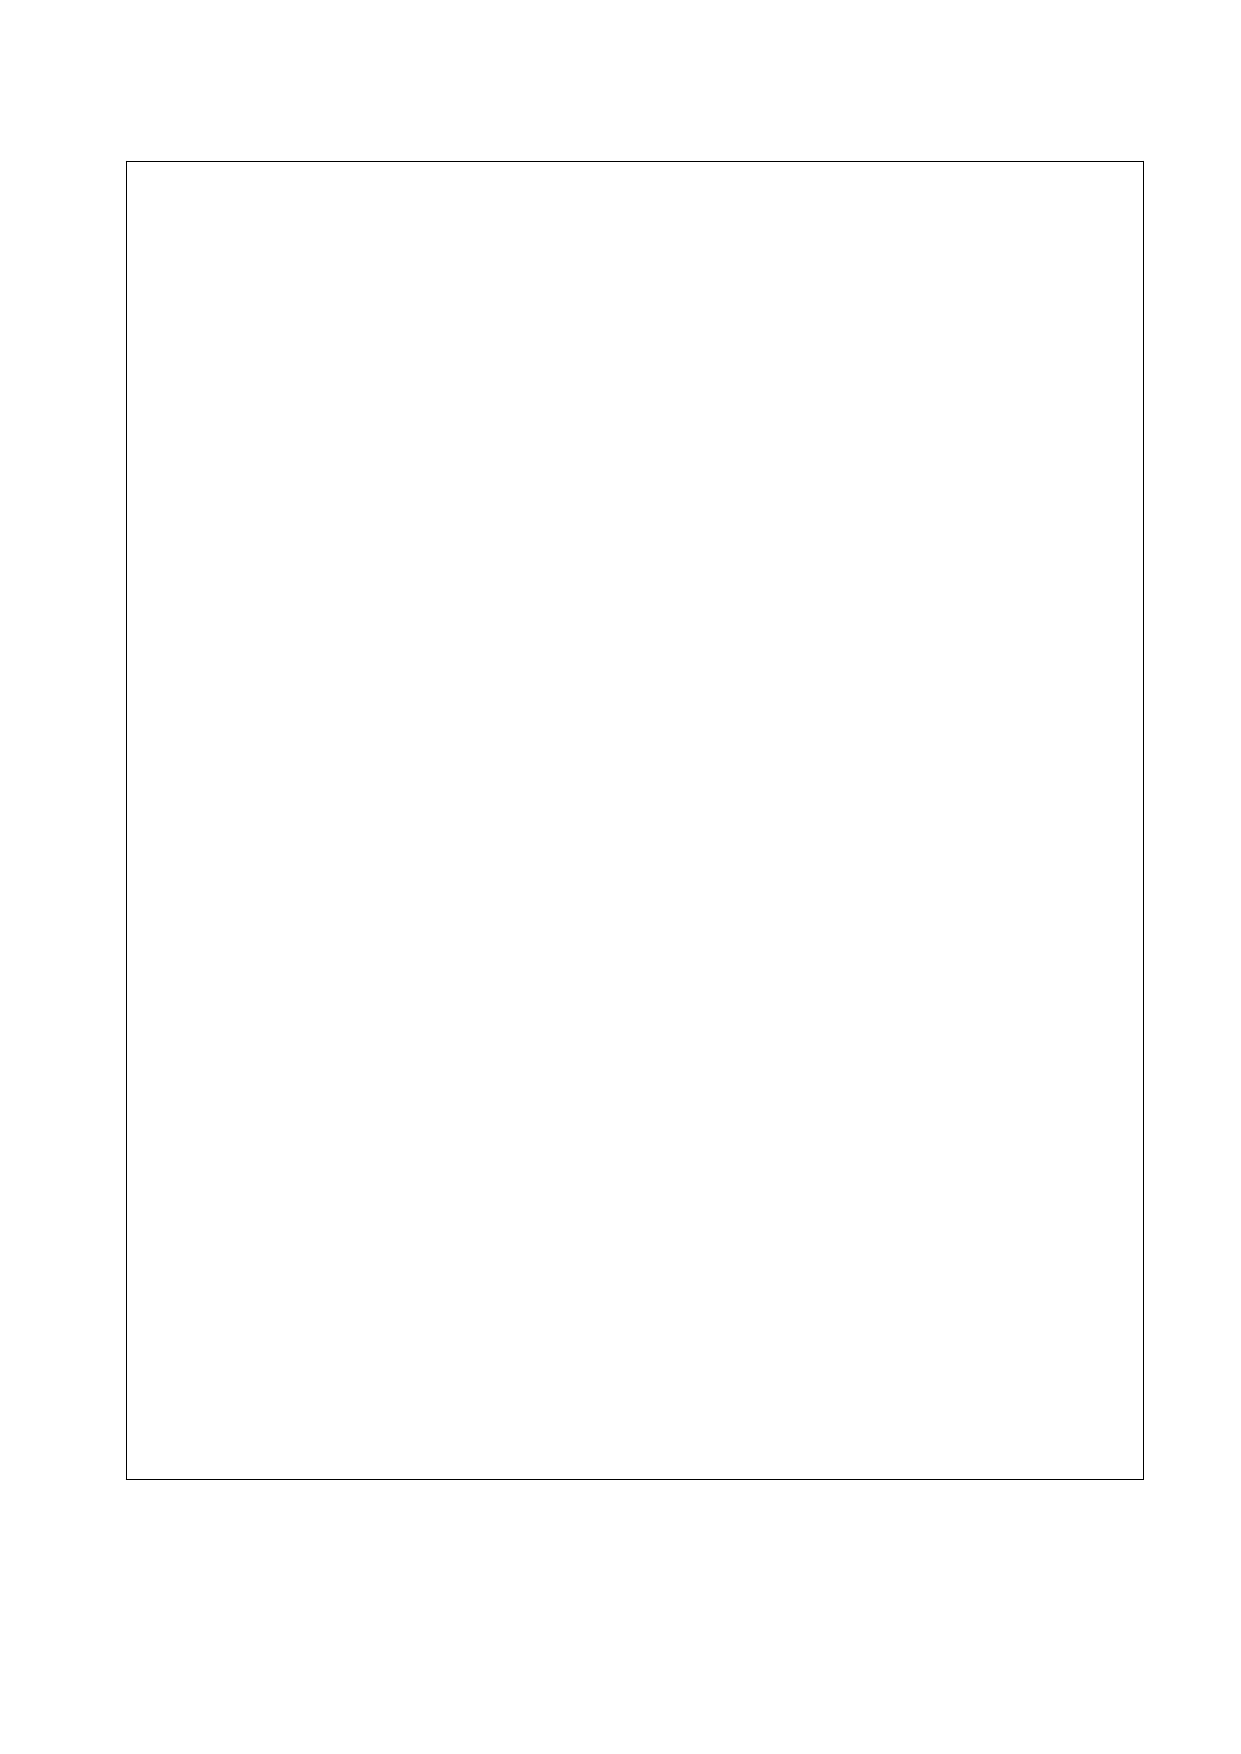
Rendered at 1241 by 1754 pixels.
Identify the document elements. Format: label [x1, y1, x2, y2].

table_cell [127, 162, 1143, 1479]
